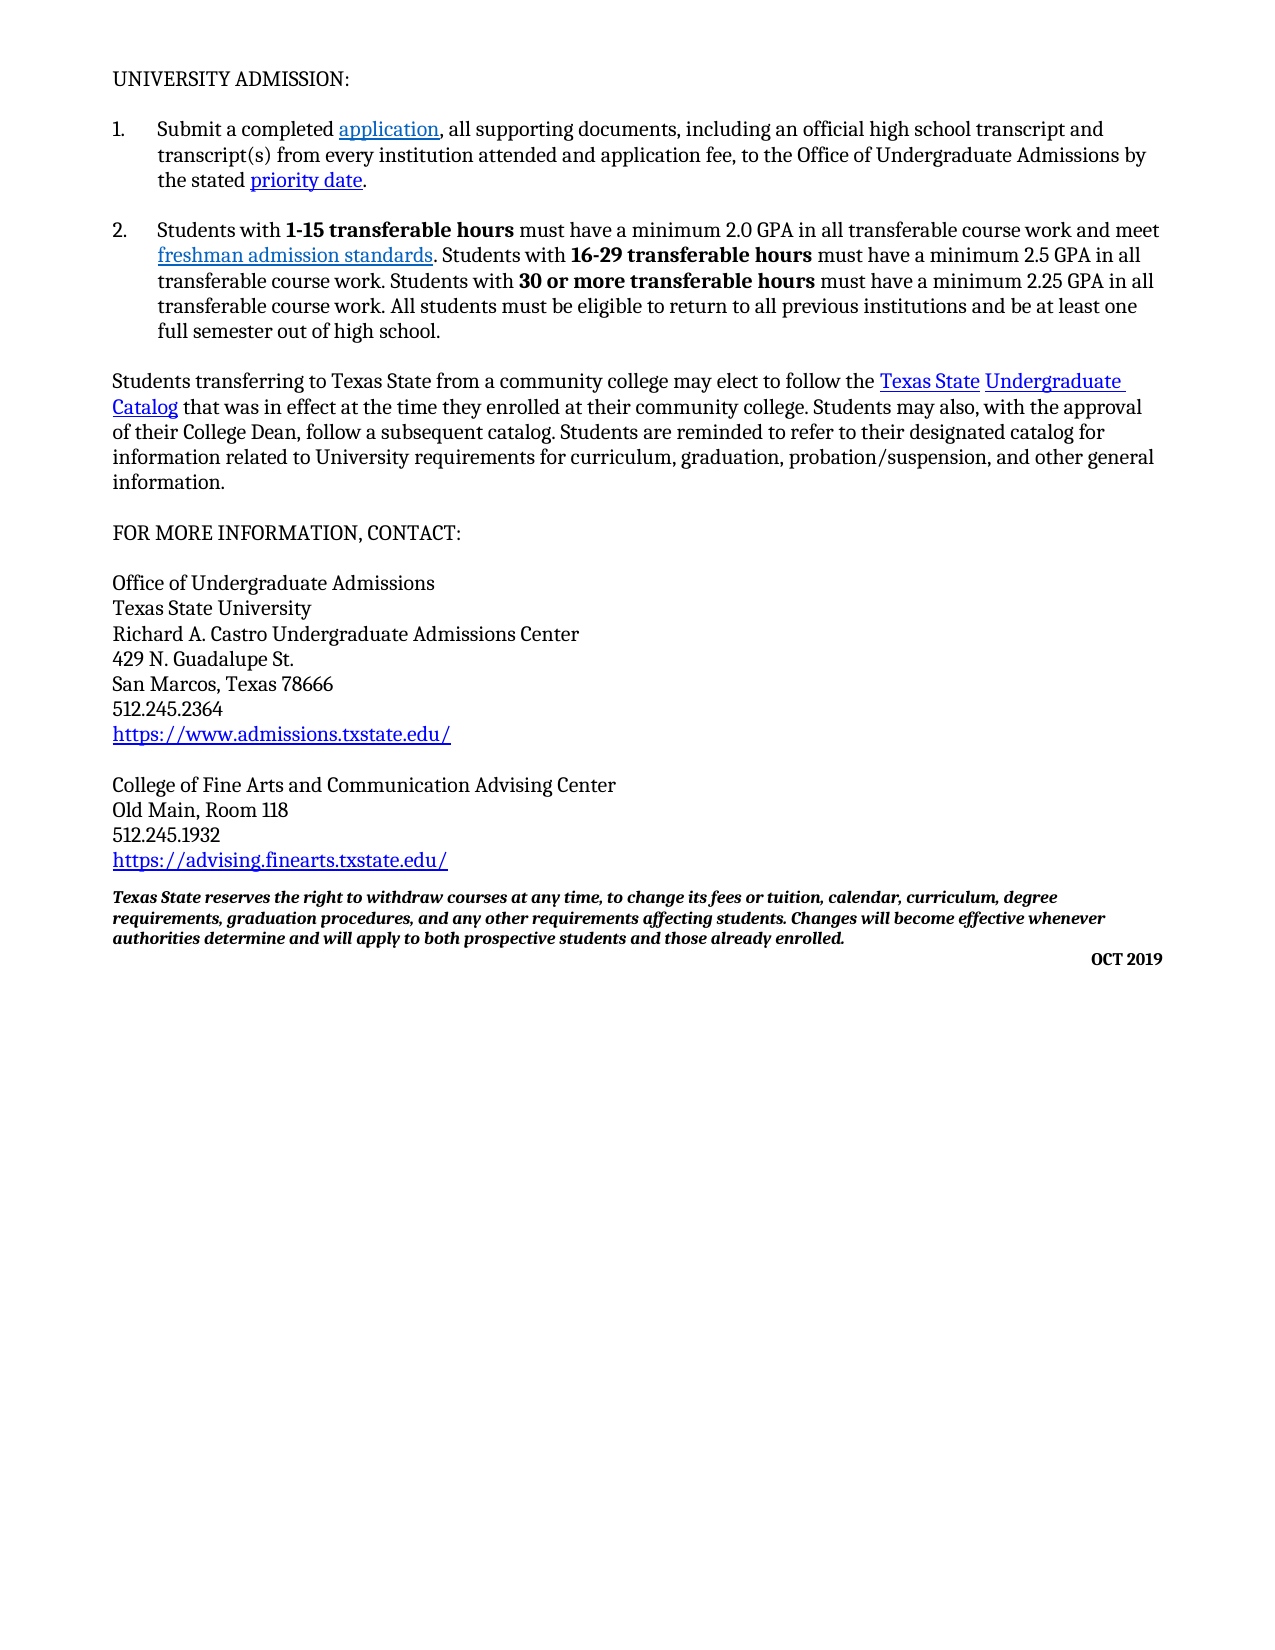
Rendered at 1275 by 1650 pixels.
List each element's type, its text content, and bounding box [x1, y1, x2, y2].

text OCT 2019 [112, 949, 1162, 969]
text 512.245.1932 [112, 823, 1162, 848]
text College of Fine Arts and Communication Advising Center [112, 772, 1162, 798]
text 429 N. Guadalupe St. [112, 646, 1162, 672]
text Students transferring to Texas State from a community college may elect to follow the Texas State Undergraduate Catalog that was in effect at the time they enrolled at their community college. Students may also, with the approval of their College Dean, follow a subsequent catalog. Students are reminded to refer to their designated catalog for information related to University requirements for curriculum, graduation, probation/suspension, and other general information. [112, 369, 1162, 495]
text Texas State reserves the right to withdraw courses at any time, to change its fees or tuition, calendar, curriculum, degree requirements, graduation procedures, and any other requirements affecting students. Changes will become effective whenever authorities determine and will apply to both prospective students and those already enrolled. [112, 888, 1162, 949]
subtitle UNIVERSITY ADMISSION: [112, 67, 1162, 92]
text Office of Undergraduate Admissions [112, 571, 1162, 596]
text Old Main, Room 118 [112, 798, 1162, 823]
text San Marcos, Texas 78666 [112, 672, 1162, 697]
text https://www.admissions.txstate.edu/ [112, 722, 1162, 747]
subtitle FOR MORE INFORMATION, CONTACT: [112, 520, 1162, 546]
text Texas State University [112, 596, 1162, 621]
text 512.245.2364 [112, 697, 1162, 722]
list Submit a completed application, all supporting documents, including an official high school transcript and transcript(s) from every institution attended and application fee, to the Office of Undergraduate Admissions by the stated priority date. [112, 117, 1162, 193]
text Richard A. Castro Undergraduate Admissions Center [112, 621, 1162, 646]
text https://advising.finearts.txstate.edu/ [112, 848, 1162, 873]
list Students with 1-15 transferable hours must have a minimum 2.0 GPA in all transferable course work and meet freshman admission standards. Students with 16-29 transferable hours must have a minimum 2.5 GPA in all transferable course work. Students with 30 or more transferable hours must have a minimum 2.25 GPA in all transferable course work. All students must be eligible to return to all previous institutions and be at least one full semester out of high school. [112, 218, 1162, 344]
